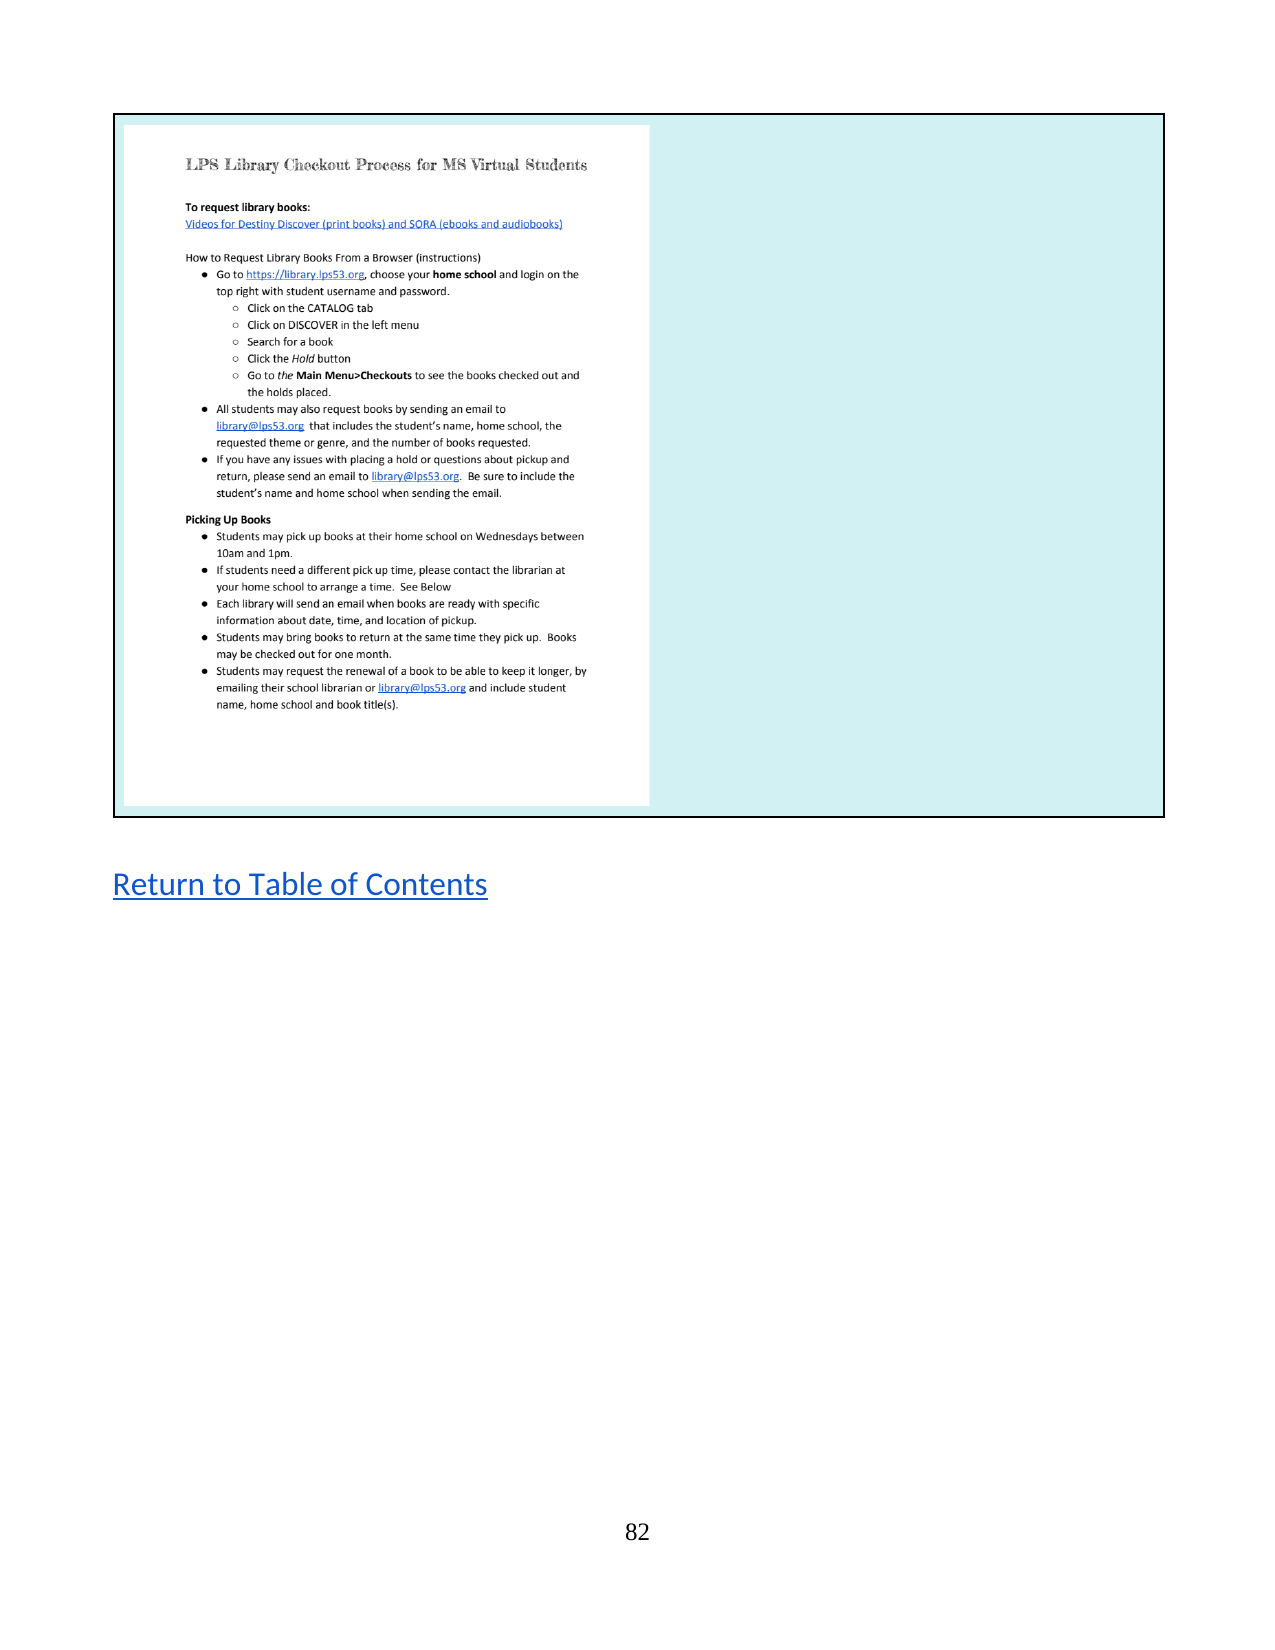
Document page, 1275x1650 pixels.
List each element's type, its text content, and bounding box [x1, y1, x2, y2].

subtitle Return to Table of Contents [112, 863, 1162, 904]
table_cell Insert Documents/Narratives: *The DMS library program is offering a Book Bingo Challenge throughout the entire 2020-2021 school year. Students can read a book that fits one of the descriptors in a square and then submit a FlipGrid book talk for their name in a drawing for prizes each quarter. If a student gets a bingo, they earn the opportunity to eat lunch in the library with their friends (socially distanced). A blackout earns them a party at the end of the year. All of the bingo squares are focused on diversity. For example, a window book representing someone from a culture or religion different than yours, a book from the Truman or Mark Twain Reader-Selector list, or a book from the Project Lit list. *Book Club meets on Zoom every other Wednesday, which is a virtual day for our students. During non-Covid years, we meet in person. *The library program offers students the opportunity to participate in the Truman Award Reader-Selector program. The librarian gathers multiple copies of each book (from our own collection, from MCPL, and from other LPS school libraries) for students to read and then rate according to the MASL scale. The librarian tracks the ratings and submits the votes when the window opens. Reader-Selector Interactive List with links to information for each book Reader-Selector Tutuorial (shared with all ELA students on their flex days and also available on the DMS LMC website) *The librarian offers book requests online through Destiny Discover where students can place a hold on a book, and the librarian or library paraprofessional brings the book to the student’s advisory classroom. Virtual students are also able to check out books from the destiny system, and the librarian places those on a bookshelf labeled for Virtual Book Pick-ups located just inside the front doors. Students can get them anytime and drop them off at Discovery or any of the other LPS schools. [115, 115, 1163, 816]
